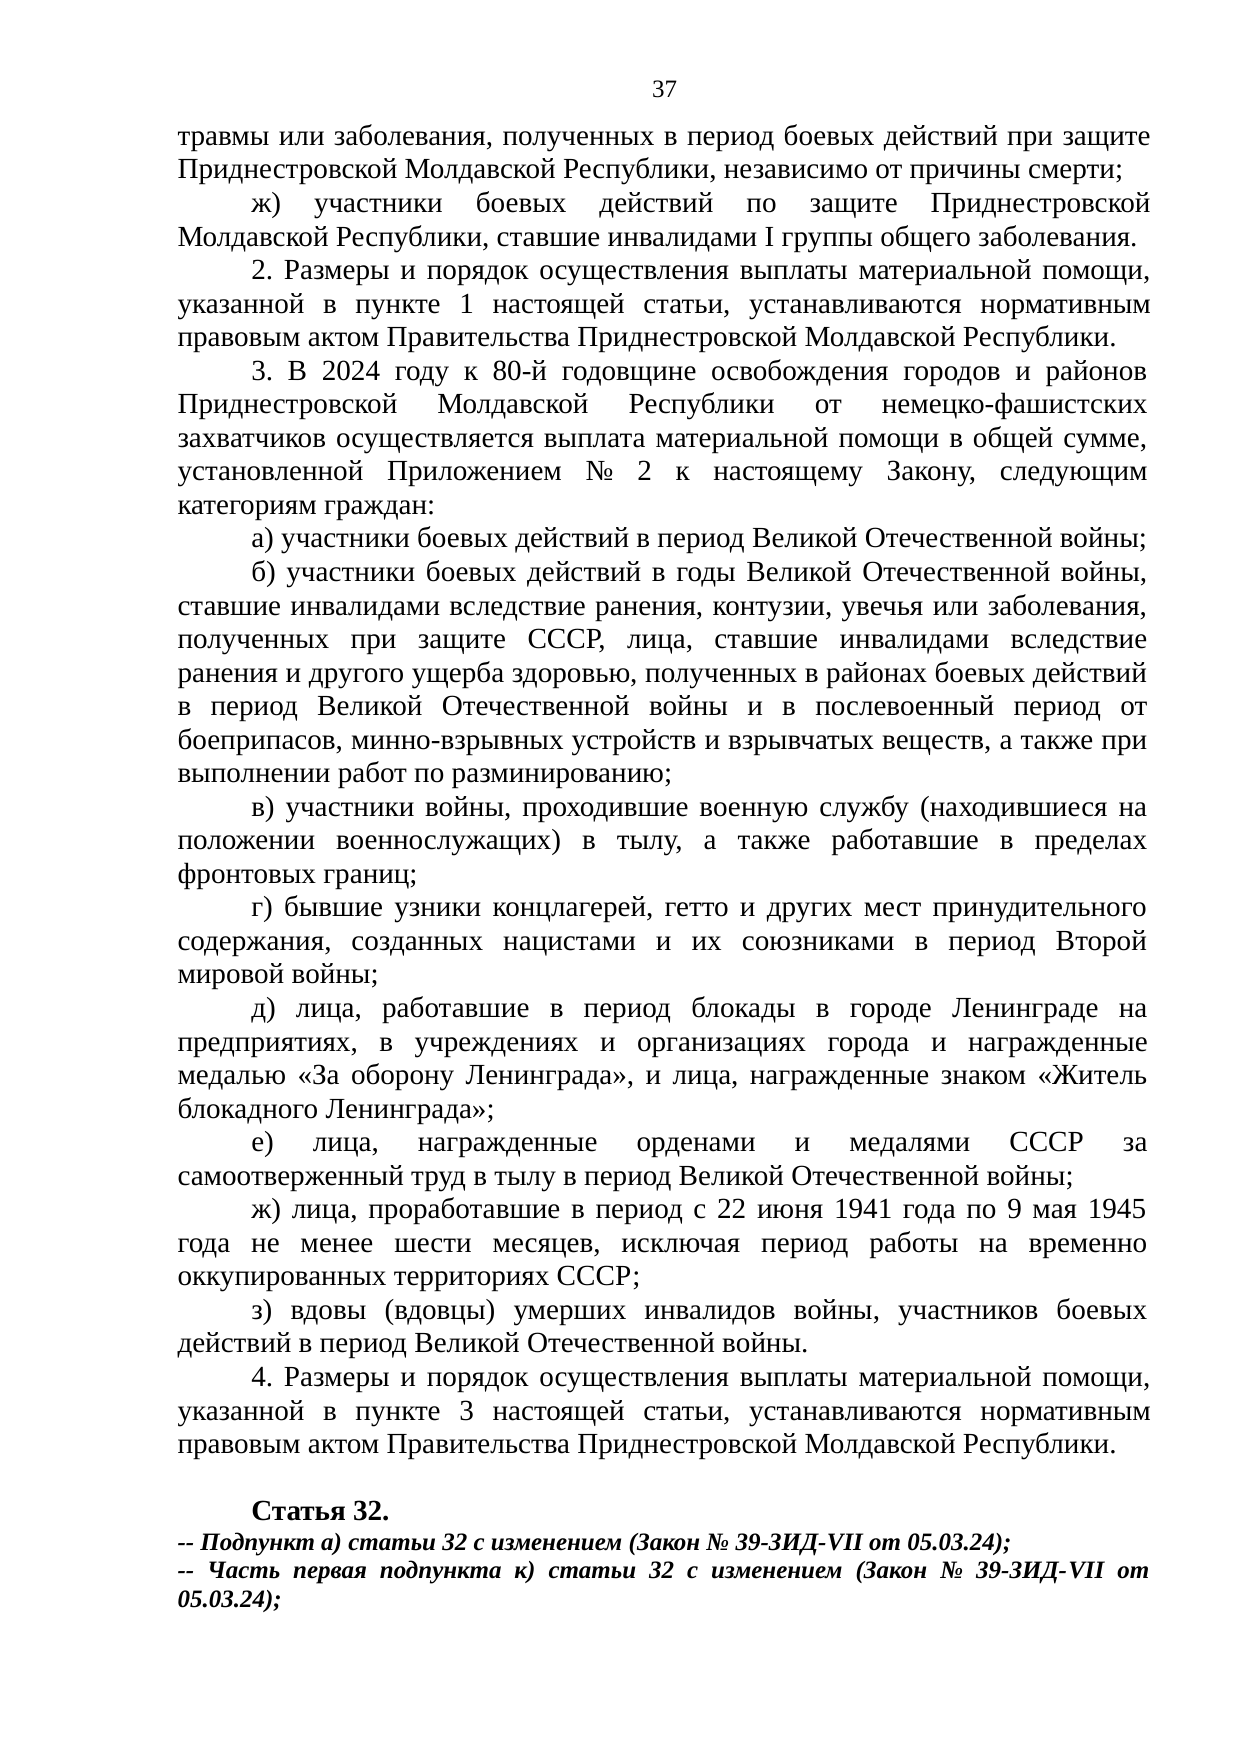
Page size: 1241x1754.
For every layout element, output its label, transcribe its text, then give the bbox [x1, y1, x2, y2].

text -- Подпункт а) статьи 32 с изменением (Закон № 39-ЗИД-VII от 05.03.24); [177, 1527, 1152, 1556]
text 2. Размеры и порядок осуществления выплаты материальной помощи, указанной в пункте 1 настоящей статьи, устанавливаются нормативным правовым актом Правительства Приднестровской Молдавской Республики. [177, 252, 1152, 353]
text г) бывшие узники концлагерей, гетто и других мест принудительного содержания, созданных нацистами и их союзниками в период Второй мировой войны; [177, 889, 1148, 990]
text в) участники войны, проходившие военную службу (находившиеся на положении военнослужащих) в тылу, а также работавшие в пределах фронтовых границ; [177, 789, 1148, 889]
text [177, 118, 1152, 185]
text 4. Размеры и порядок осуществления выплаты материальной помощи, указанной в пункте 3 настоящей статьи, устанавливаются нормативным правовым актом Правительства Приднестровской Молдавской Республики. [177, 1359, 1152, 1460]
text 3. В 2024 году к 80-й годовщине освобождения городов и районов Приднестровской Молдавской Республики от немецко-фашистских захватчиков осуществляется выплата материальной помощи в общей сумме, установленной Приложением № 2 к настоящему Закону, следующим категориям граждан: [177, 353, 1148, 521]
text Статья 32. [177, 1493, 1152, 1527]
text б) участники боевых действий в годы Великой Отечественной войны, ставшие инвалидами вследствие ранения, контузии, увечья или заболевания, полученных при защите СССР, лица, ставшие инвалидами вследствие ранения и другого ущерба здоровью, полученных в районах боевых действий в период Великой Отечественной войны и в послевоенный период от боеприпасов, минно-взрывных устройств и взрывчатых веществ, а также при выполнении работ по разминированию; [177, 554, 1148, 789]
text д) лица, работавшие в период блокады в городе Ленинграде на предприятиях, в учреждениях и организациях города и награжденные медалью «За оборону Ленинграда», и лица, награжденные знаком «Житель блокадного Ленинграда»; [177, 990, 1148, 1124]
text ж) лица, проработавшие в период с 22 июня 1941 года по 9 мая 1945 года не менее шести месяцев, исключая период работы на временно оккупированных территориях СССР; [177, 1191, 1148, 1292]
text а) участники боевых действий в период Великой Отечественной войны; [177, 521, 1148, 554]
text -- Часть первая подпункта к) статьи 32 с изменением (Закон № 39-ЗИД-VII от 05.03.24); [177, 1556, 1152, 1613]
text ж) участники боевых действий по защите Приднестровской Молдавской Республики, ставшие инвалидами I группы общего заболевания. [177, 185, 1152, 252]
text з) вдовы (вдовцы) умерших инвалидов войны, участников боевых действий в период Великой Отечественной войны. [177, 1292, 1148, 1359]
text е) лица, награжденные орденами и медалями СССР за самоотверженный труд в тылу в период Великой Отечественной войны; [177, 1124, 1148, 1191]
